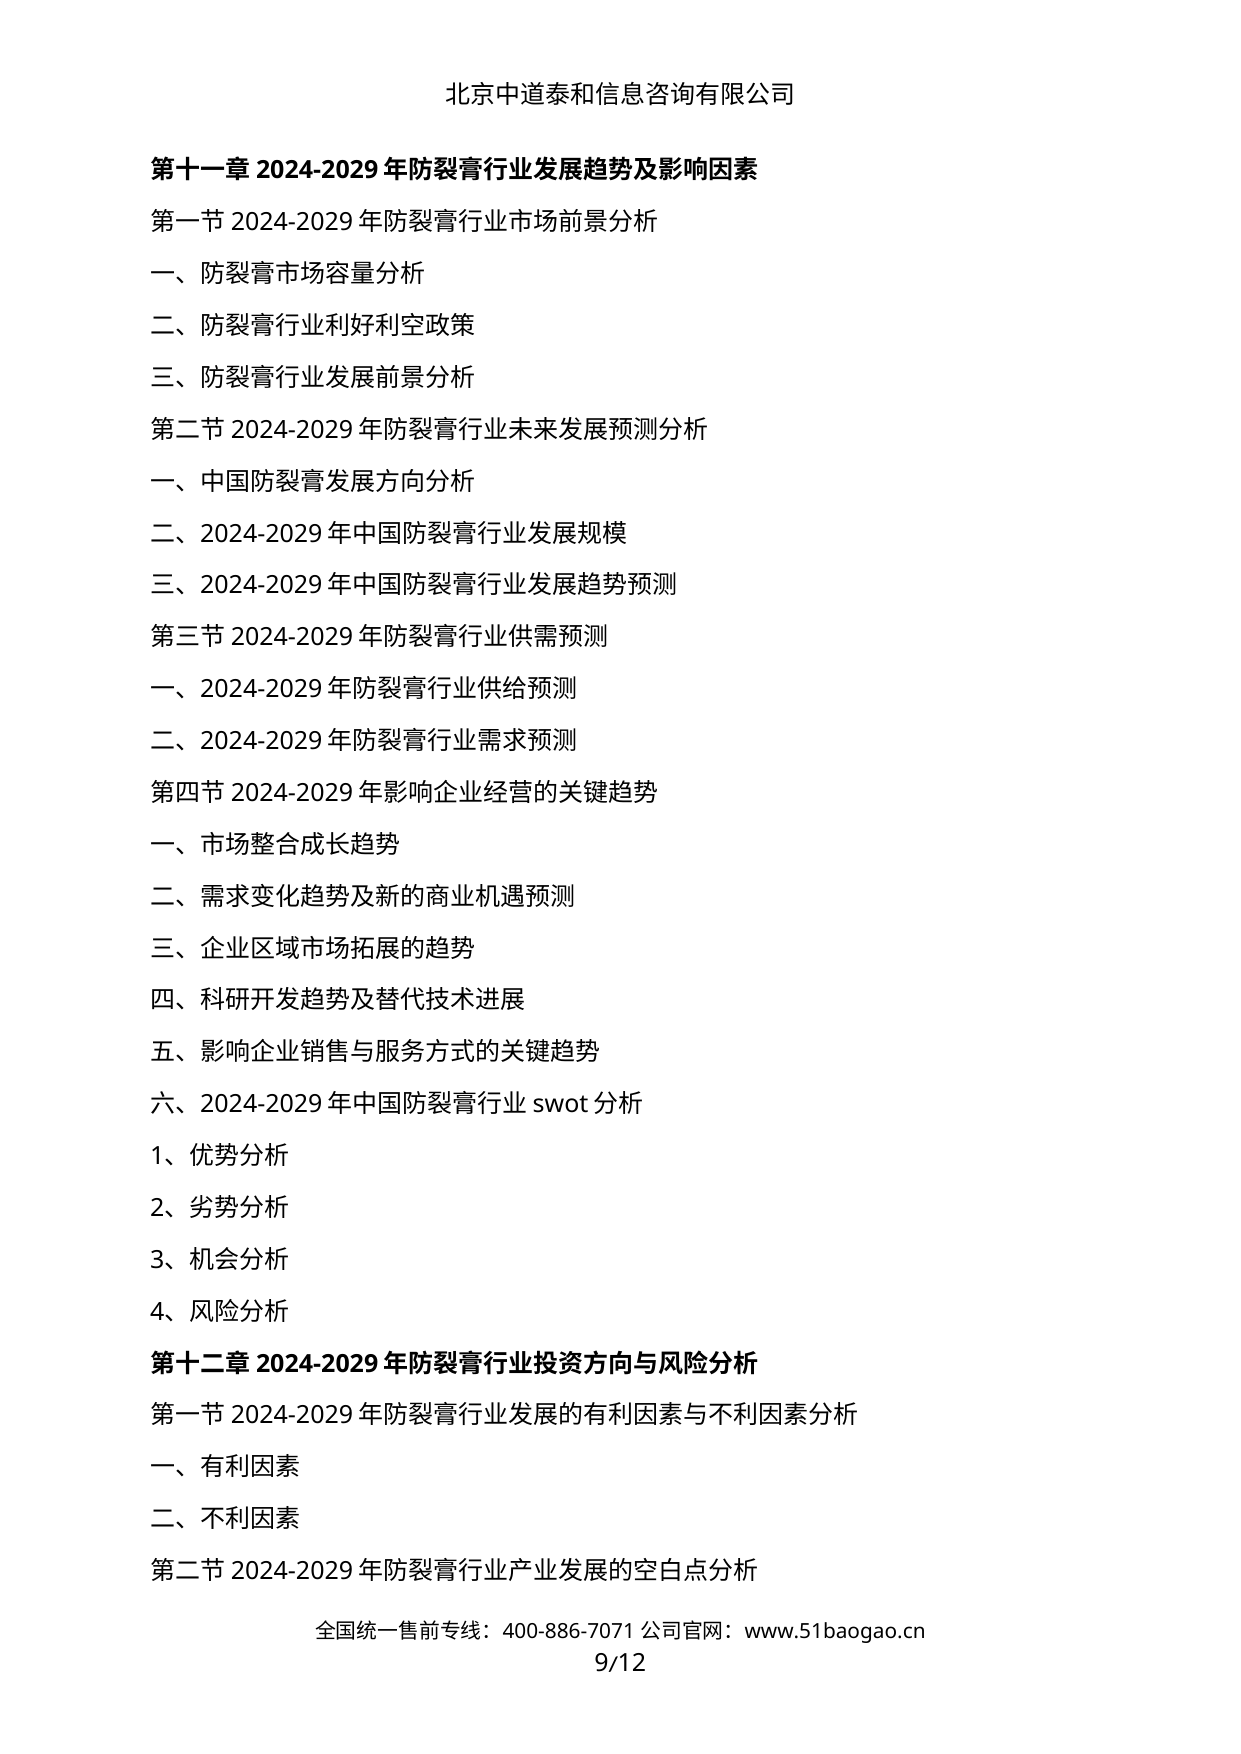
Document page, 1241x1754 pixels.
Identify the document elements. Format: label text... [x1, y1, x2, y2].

text 二、2024-2029年防裂膏行业需求预测 [150, 721, 1090, 757]
text 五、影响企业销售与服务方式的关键趋势 [150, 1032, 1090, 1068]
text 二、需求变化趋势及新的商业机遇预测 [150, 876, 1090, 912]
text 1、优势分析 [150, 1136, 1090, 1172]
text 第一节 2024-2029年防裂膏行业发展的有利因素与不利因素分析 [150, 1395, 1090, 1431]
text 一、防裂膏市场容量分析 [150, 254, 1090, 290]
text 二、不利因素 [150, 1499, 1090, 1535]
text 第一节 2024-2029年防裂膏行业市场前景分析 [150, 202, 1090, 238]
text 4、风险分析 [150, 1291, 1090, 1327]
text 六、2024-2029年中国防裂膏行业swot分析 [150, 1084, 1090, 1120]
text 第十二章 2024-2029年防裂膏行业投资方向与风险分析 [150, 1343, 1090, 1379]
text 第十一章 2024-2029年防裂膏行业发展趋势及影响因素 [150, 150, 1090, 186]
text 一、2024-2029年防裂膏行业供给预测 [150, 669, 1090, 705]
text 一、有利因素 [150, 1447, 1090, 1483]
text 第三节 2024-2029年防裂膏行业供需预测 [150, 617, 1090, 653]
text 三、2024-2029年中国防裂膏行业发展趋势预测 [150, 565, 1090, 601]
text 三、企业区域市场拓展的趋势 [150, 928, 1090, 964]
text 三、防裂膏行业发展前景分析 [150, 357, 1090, 394]
text 四、科研开发趋势及替代技术进展 [150, 980, 1090, 1016]
text 2、劣势分析 [150, 1187, 1090, 1224]
text 第二节 2024-2029年防裂膏行业产业发展的空白点分析 [150, 1551, 1090, 1587]
text 二、防裂膏行业利好利空政策 [150, 306, 1090, 342]
text 第二节 2024-2029年防裂膏行业未来发展预测分析 [150, 409, 1090, 446]
text 一、中国防裂膏发展方向分析 [150, 461, 1090, 497]
text 第四节 2024-2029年影响企业经营的关键趋势 [150, 772, 1090, 809]
text 二、2024-2029年中国防裂膏行业发展规模 [150, 513, 1090, 549]
text 3、机会分析 [150, 1239, 1090, 1276]
text 一、市场整合成长趋势 [150, 824, 1090, 861]
